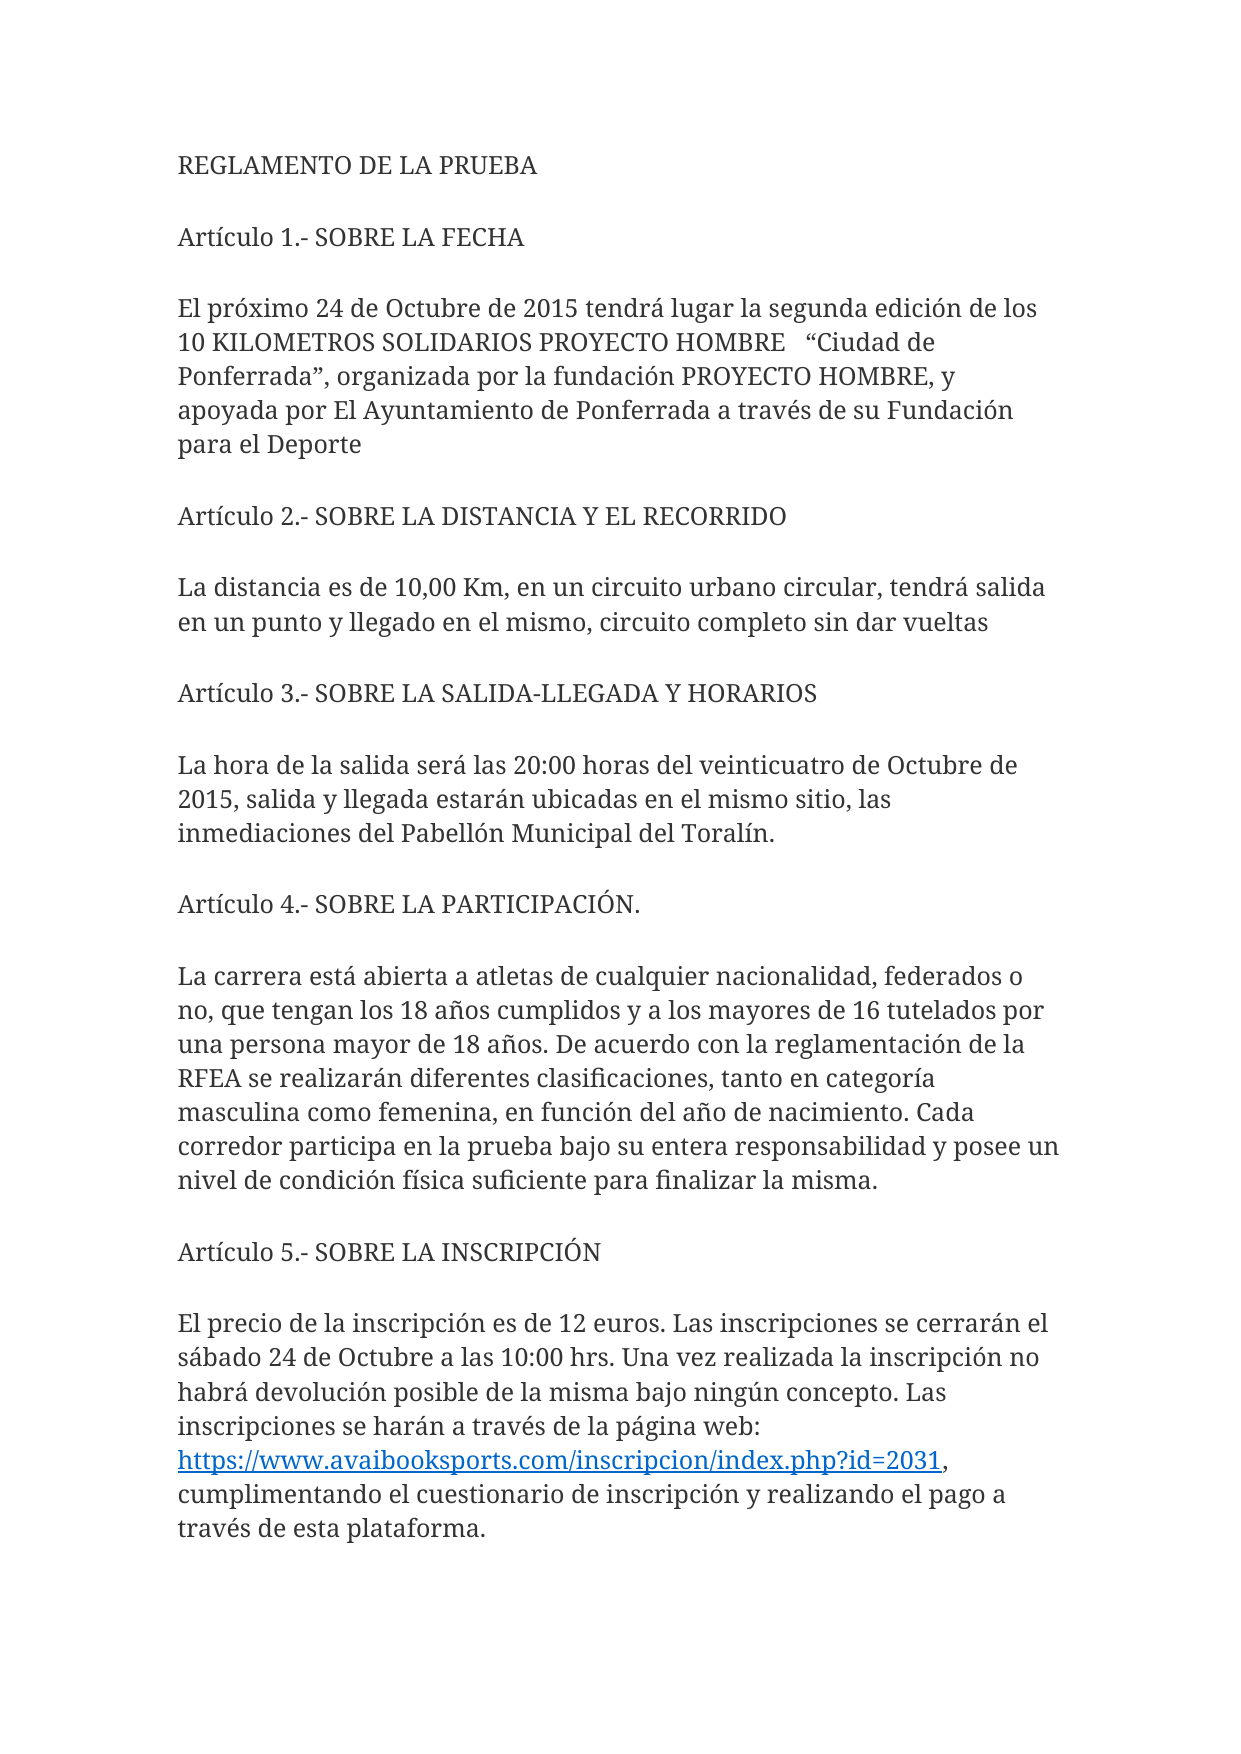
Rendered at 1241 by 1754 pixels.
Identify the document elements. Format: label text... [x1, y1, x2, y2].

text Artículo 2.- SOBRE LA DISTANCIA Y EL RECORRIDO [177, 498, 1063, 533]
text La carrera está abierta a atletas de cualquier nacionalidad, federados o no, que tengan los 18 años cumplidos y a los mayores de 16 tutelados por una persona mayor de 18 años. De acuerdo con la reglamentación de la RFEA se realizarán diferentes clasificaciones, tanto en categoría masculina como femenina, en función del año de nacimiento. Cada corredor participa en la prueba bajo su entera responsabilidad y posee un nivel de condición física suficiente para finalizar la misma. [177, 958, 1063, 1197]
text Artículo 1.- SOBRE LA FECHA [177, 219, 1063, 253]
text El precio de la inscripción es de 12 euros. Las inscripciones se cerrarán el sábado 24 de Octubre a las 10:00 hrs. Una vez realizada la inscripción no habrá devolución posible de la misma bajo ningún concepto. Las inscripciones se harán a través de la página web: https://www.avaibooksports.com/inscripcion/index.php?id=2031, cumplimentando el cuestionario de inscripción y realizando el pago a través de esta plataforma. [177, 1306, 1063, 1544]
text La hora de la salida será las 20:00 horas del veinticuatro de Octubre de 2015, salida y llegada estarán ubicadas en el mismo sitio, las inmediaciones del Pabellón Municipal del Toralín. [177, 747, 1063, 849]
text Artículo 3.- SOBRE LA SALIDA-LLEGADA Y HORARIOS [177, 676, 1063, 710]
text Artículo 5.- SOBRE LA INSCRIPCIÓN [177, 1234, 1063, 1268]
text REGLAMENTO DE LA PRUEBA [177, 148, 1063, 182]
text El próximo 24 de Octubre de 2015 tendrá lugar la segunda edición de los 10 KILOMETROS SOLIDARIOS PROYECTO HOMBRE “Ciudad de Ponferrada”, organizada por la fundación PROYECTO HOMBRE, y apoyada por El Ayuntamiento de Ponferrada a través de su Fundación para el Deporte [177, 291, 1063, 461]
text La distancia es de 10,00 Km, en un circuito urbano circular, tendrá salida en un punto y llegado en el mismo, circuito completo sin dar vueltas [177, 570, 1063, 638]
text Artículo 4.- SOBRE LA PARTICIPACIÓN. [177, 887, 1063, 921]
